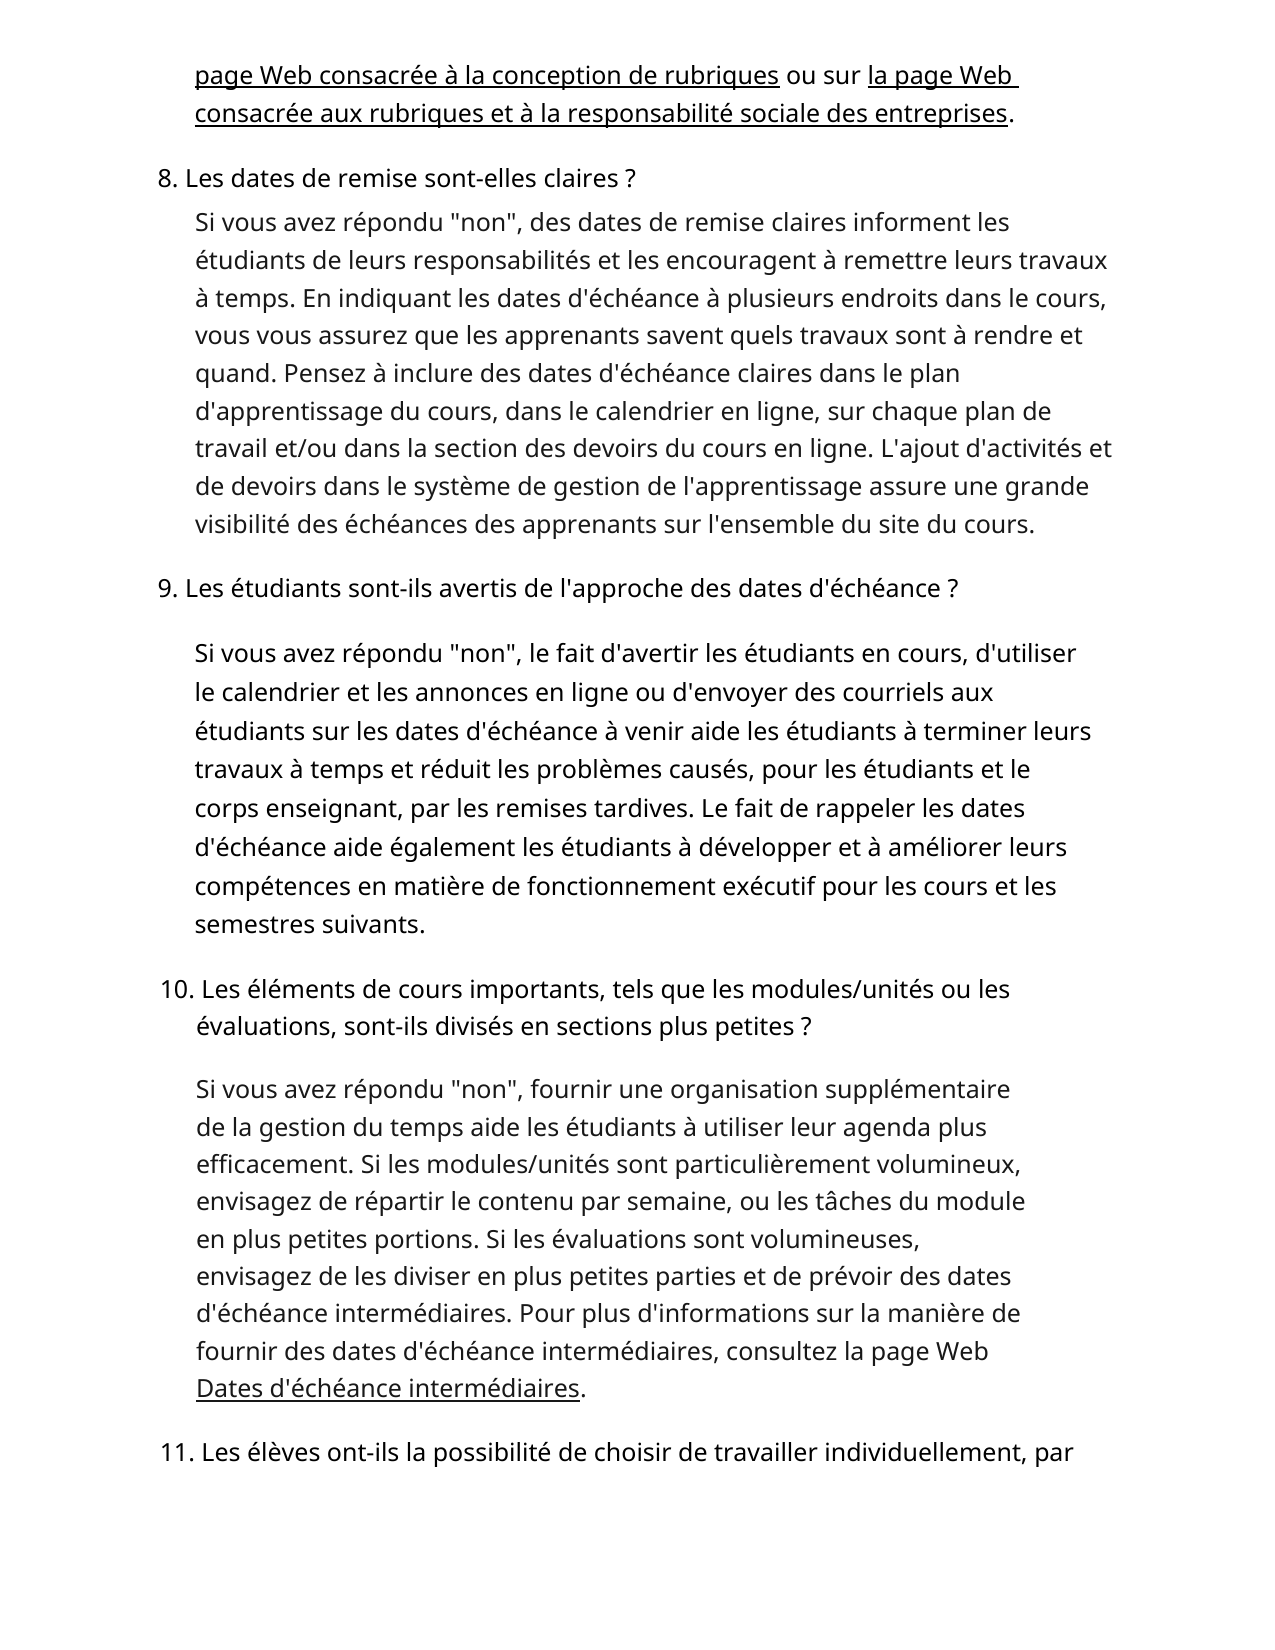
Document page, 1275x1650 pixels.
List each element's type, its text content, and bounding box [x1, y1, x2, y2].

text 10. Les éléments de cours importants, tels que les modules/unités ou les évaluations, sont-ils divisés en sections plus petites ? [159, 971, 1037, 1043]
text 8. Les dates de remise sont-elles claires ? [157, 161, 1124, 194]
text Si vous avez répondu "non", le fait d'avertir les étudiants en cours, d'utiliser le calendrier et les annonces en ligne ou d'envoyer des courriels aux étudiants sur les dates d'échéance à venir aide les étudiants à terminer leurs travaux à temps et réduit les problèmes causés, pour les étudiants et le corps enseignant, par les remises tardives. Le fait de rappeler les dates d'échéance aide également les étudiants à développer et à améliorer leurs compétences en matière de fonctionnement exécutif pour les cours et les semestres suivants. [194, 636, 1099, 941]
text Si vous avez répondu "non", des dates de remise claires informent les étudiants de leurs responsabilités et les encouragent à remettre leurs travaux à temps. En indiquant les dates d'échéance à plusieurs endroits dans le cours, vous vous assurez que les apprenants savent quels travaux sont à rendre et quand. Pensez à inclure des dates d'échéance claires dans le plan d'apprentissage du cours, dans le calendrier en ligne, sur chaque plan de travail et/ou dans la section des devoirs du cours en ligne. L'ajout d'activités et de devoirs dans le système de gestion de l'apprentissage assure une grande visibilité des échéances des apprenants sur l'ensemble du site du cours. [195, 205, 1122, 541]
text 9. Les étudiants sont-ils avertis de l'approche des dates d'échéance ? [157, 571, 1099, 605]
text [159, 1435, 1120, 1469]
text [158, 57, 1112, 130]
text Si vous avez répondu "non", fournir une organisation supplémentaire de la gestion du temps aide les étudiants à utiliser leur agenda plus efficacement. Si les modules/unités sont particulièrement volumineux, envisagez de répartir le contenu par semaine, ou les tâches du module en plus petites portions. Si les évaluations sont volumineuses, envisagez de les diviser en plus petites parties et de prévoir des dates d'échéance intermédiaires. Pour plus d'informations sur la manière de fournir des dates d'échéance intermédiaires, consultez la page Web Dates d'échéance intermédiaires. [196, 1072, 1037, 1405]
